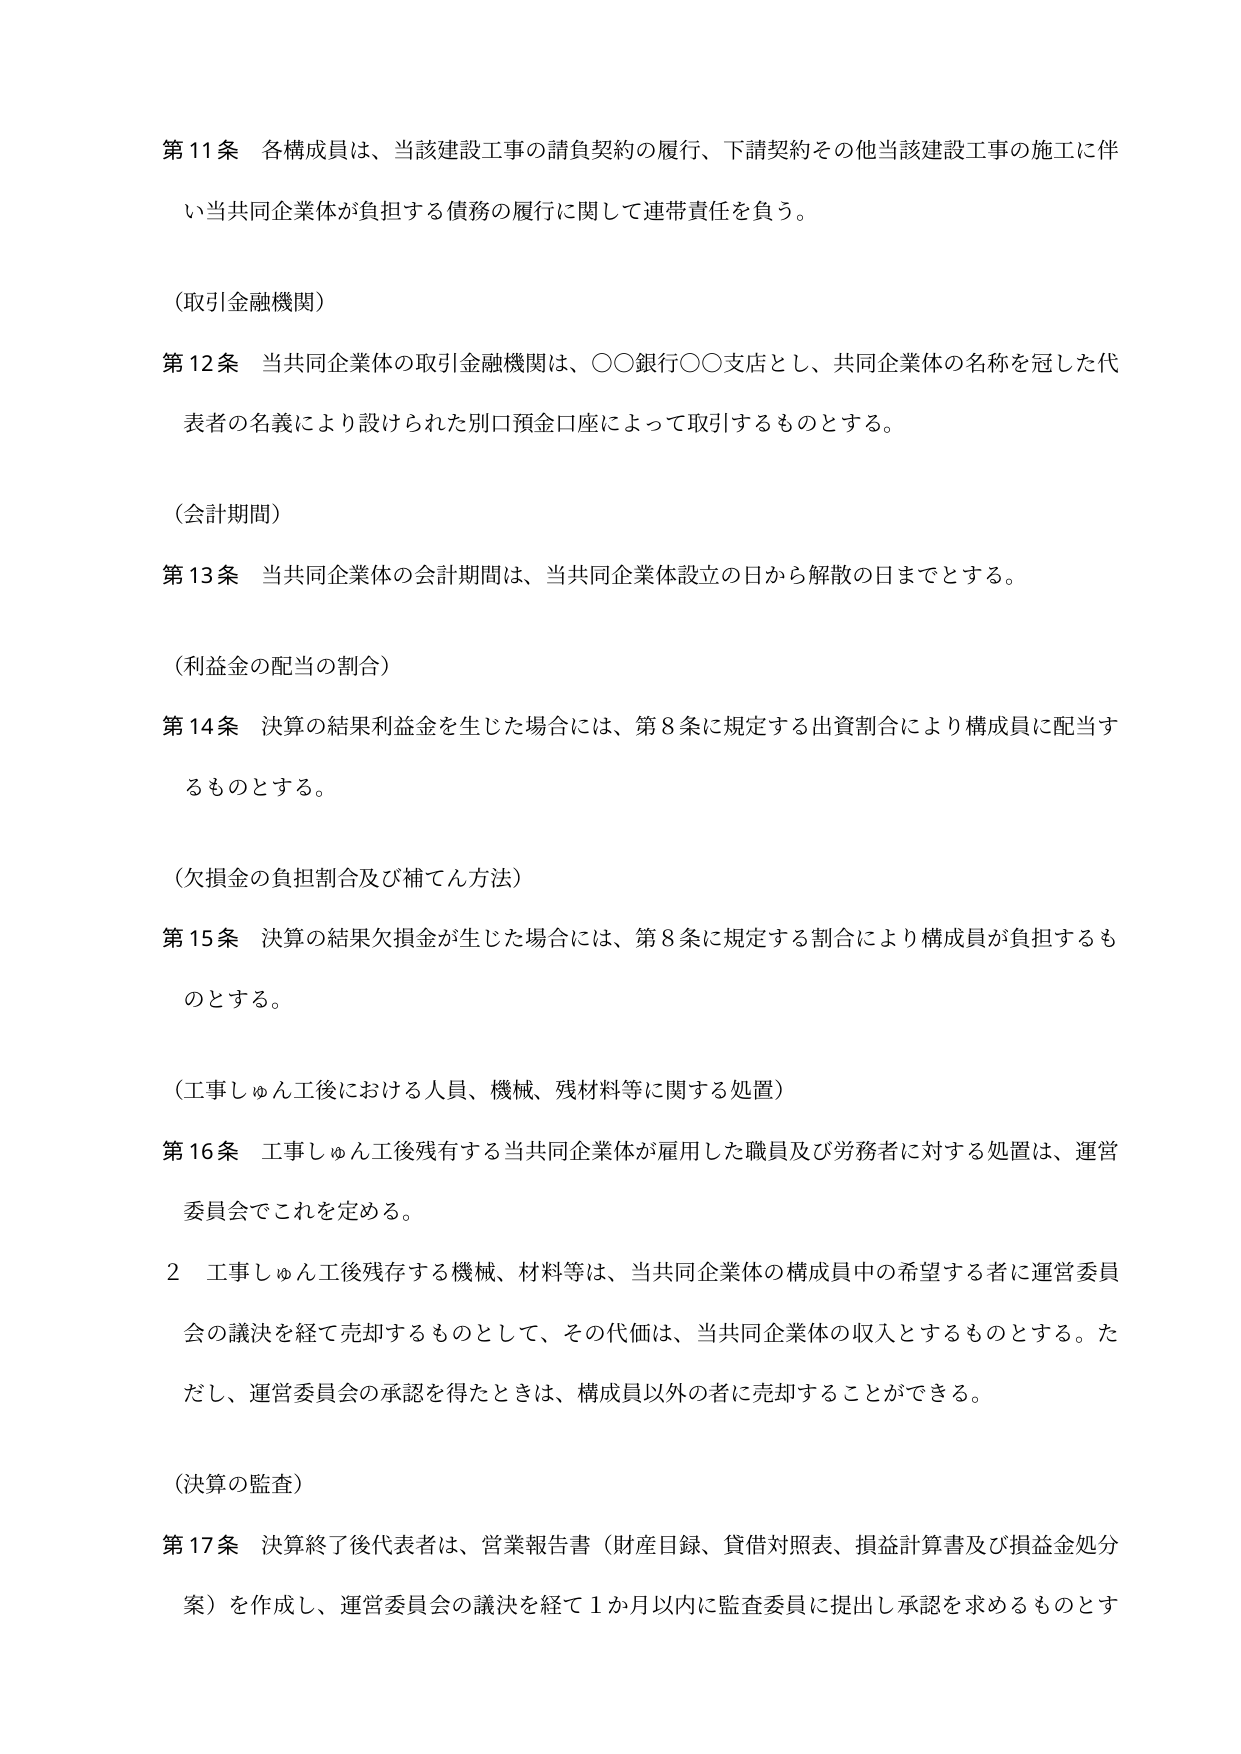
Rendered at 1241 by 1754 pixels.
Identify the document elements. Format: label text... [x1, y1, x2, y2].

text ２ 工事しゅん工後残存する機械、材料等は、当共同企業体の構成員中の希望する者に運営委員会の議決を経て売却するものとして、その代価は、当共同企業体の収入とするものとする。ただし、運営委員会の承認を得たときは、構成員以外の者に売却することができる。 [162, 1241, 1122, 1422]
text （欠損金の負担割合及び補てん方法） [162, 846, 1122, 907]
text 第15条 決算の結果欠損金が生じた場合には、第８条に規定する割合により構成員が負担するものとする。 [162, 907, 1122, 1028]
text 第11条 各構成員は、当該建設工事の請負契約の履行、下請契約その他当該建設工事の施工に伴い当共同企業体が負担する債務の履行に関して連帯責任を負う。 [162, 119, 1122, 240]
text 第13条 当共同企業体の会計期間は、当共同企業体設立の日から解散の日までとする。 [162, 543, 1122, 604]
text （利益金の配当の割合） [162, 634, 1122, 695]
text 第14条 決算の結果利益金を生じた場合には、第８条に規定する出資割合により構成員に配当するものとする。 [162, 695, 1122, 816]
text 第16条 工事しゅん工後残有する当共同企業体が雇用した職員及び労務者に対する処置は、運営委員会でこれを定める。 [162, 1119, 1122, 1241]
text 第12条 当共同企業体の取引金融機関は、○○銀行○○支店とし、共同企業体の名称を冠した代表者の名義により設けられた別口預金口座によって取引するものとする。 [162, 331, 1122, 452]
text （会計期間） [162, 483, 1122, 543]
text （取引金融機関） [162, 271, 1122, 331]
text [162, 1513, 1122, 1634]
text （工事しゅん工後における人員、機械、残材料等に関する処置） [162, 1059, 1122, 1119]
text （決算の監査） [162, 1453, 1122, 1513]
